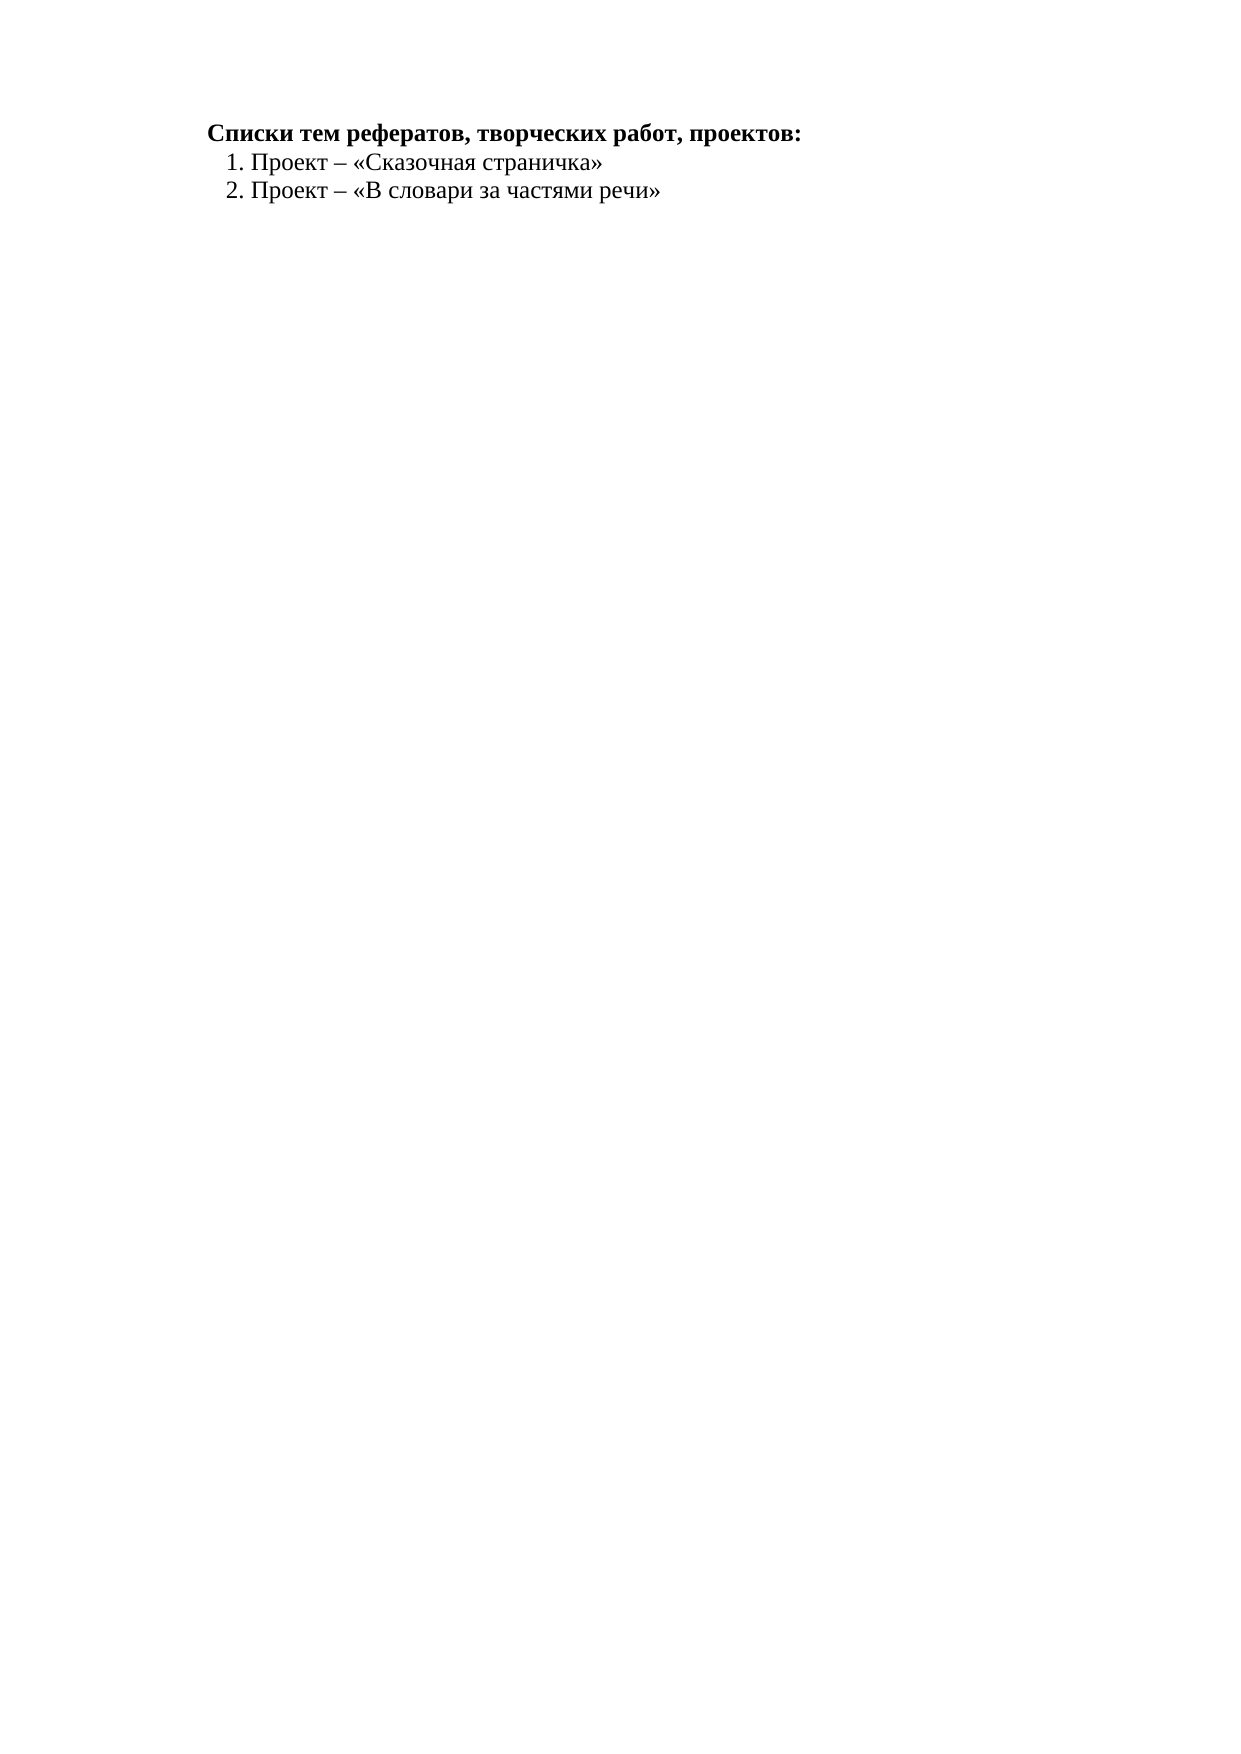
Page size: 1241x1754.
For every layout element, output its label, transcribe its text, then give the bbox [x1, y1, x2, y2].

text 1. Проект – «Сказочная страничка» [133, 147, 1152, 176]
text 2. Проект – «В словари за частями речи» [133, 176, 1152, 204]
text Списки тем рефератов, творческих работ, проектов: [133, 118, 1152, 147]
